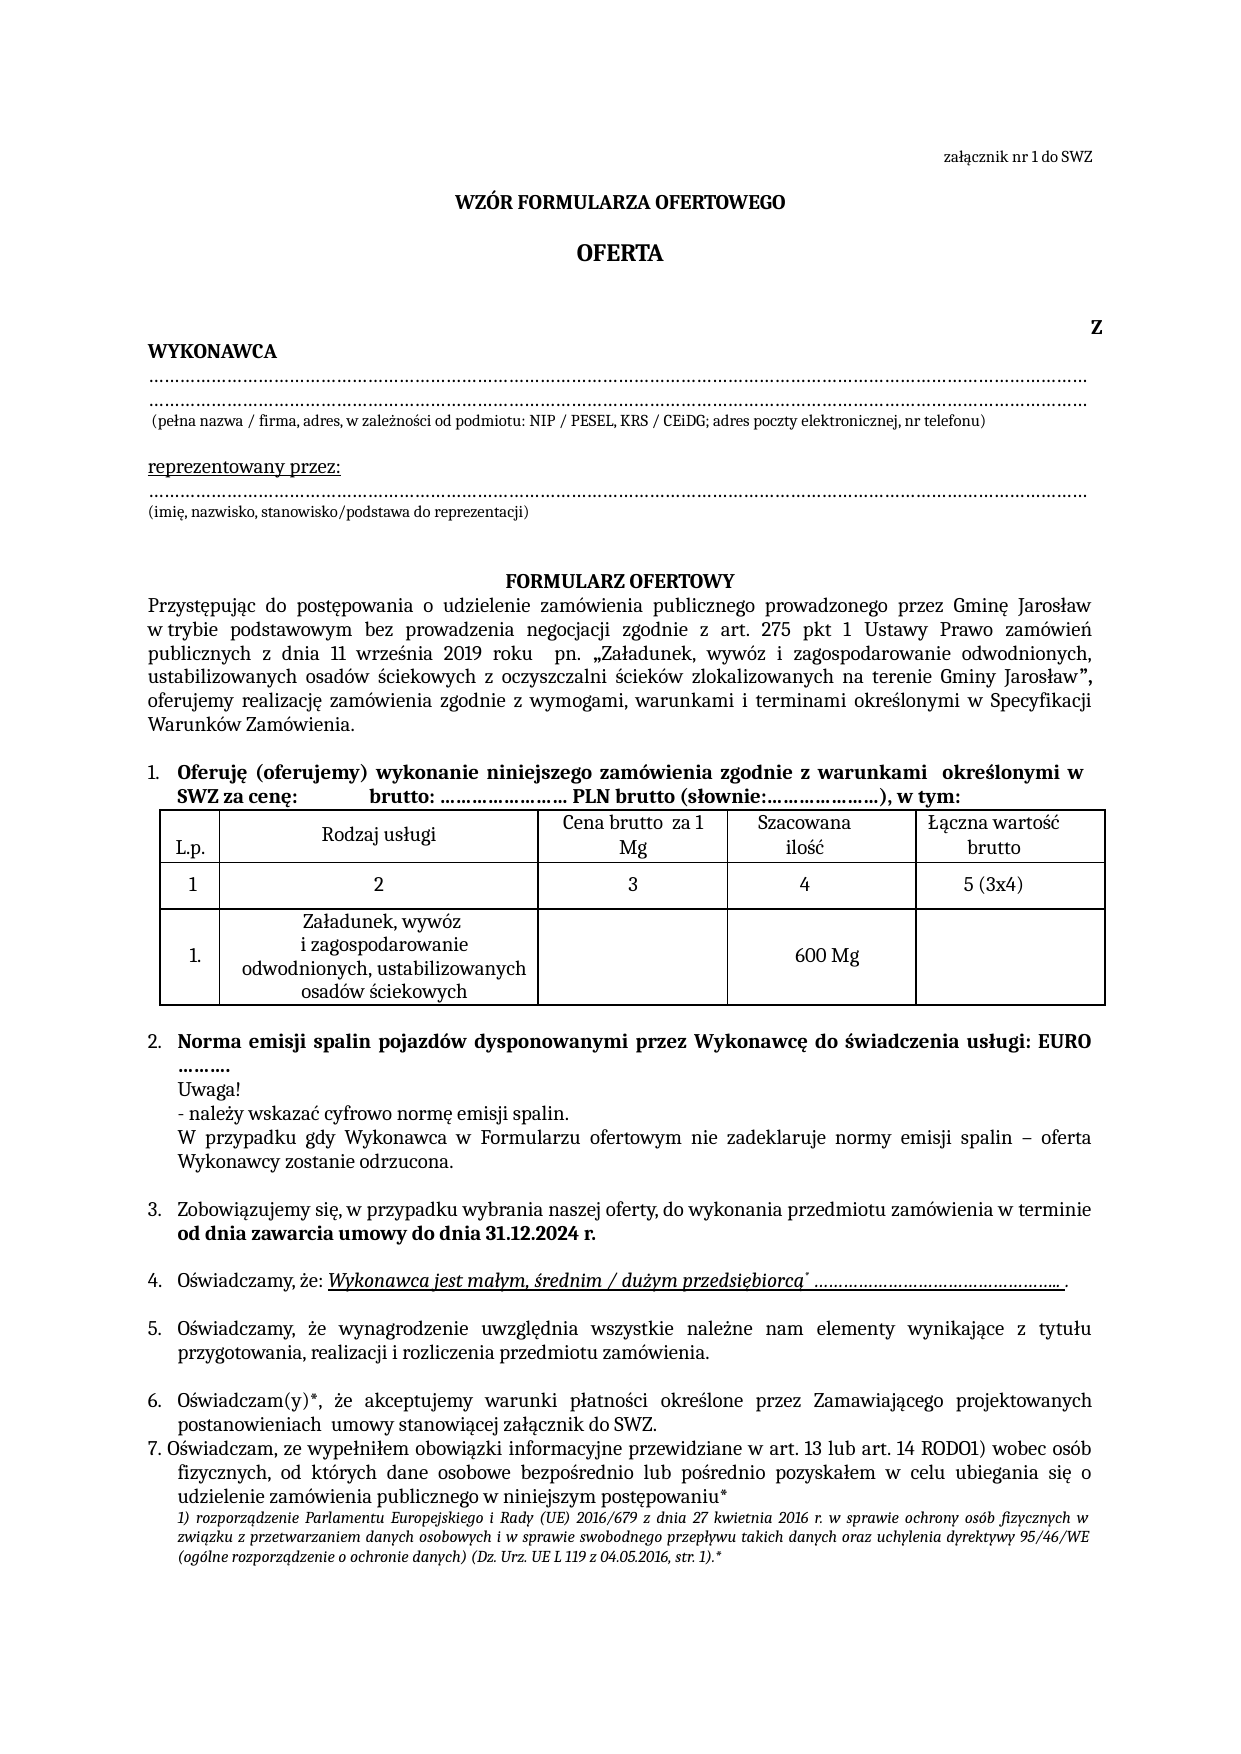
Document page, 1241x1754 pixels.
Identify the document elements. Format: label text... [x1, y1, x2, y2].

table_header Szacowana ilość [728, 811, 915, 861]
table_header L.p. [161, 811, 219, 861]
text 7. Oświadczam, ze wypełniłem obowiązki informacyjne przewidziane w art. 13 lub art. 14 RODO1) wobec osób fizycznych, od których dane osobowe bezpośrednio lub pośrednio pozyskałem w celu ubiegania się o udzielenie zamówienia publicznego w niniejszym postępowaniu* [148, 1437, 1092, 1509]
text (imię, nazwisko, stanowisko/podstawa do reprezentacji) [148, 502, 1093, 521]
table_header Cena brutto za 1 Mg [539, 811, 727, 861]
table_cell 600 Mg [728, 910, 915, 1004]
table_header Rodzaj usługi [220, 811, 537, 861]
text Przystępując do postępowania o udzielenie zamówienia publicznego prowadzonego przez Gminę Jarosław w trybie podstawowym bez prowadzenia negocjacji zgodnie z art. 275 pkt 1 Ustawy Prawo zamówień publicznych z dnia 11 września 2019 roku pn. „Załadunek, wywóz i zagospodarowanie odwodnionych, ustabilizowanych osadów ściekowych z oczyszczalni ścieków zlokalizowanych na terenie Gminy Jarosław”, oferujemy realizację zamówienia zgodnie z wymogami, warunkami i terminami określonymi w Specyfikacji Warunków Zamówienia. [148, 593, 1092, 737]
list Oferuję (oferujemy) wykonanie niniejszego zamówienia zgodnie z warunkami określonymi w SWZ za cenę: brutto: …………………… PLN brutto (słownie:…………………), w tym: [148, 761, 1085, 809]
table_cell 1. [161, 910, 219, 1004]
table_cell 2 [220, 863, 537, 908]
table_header Łączna wartość brutto [917, 811, 1104, 861]
text załącznik nr 1 do SWZ [148, 148, 1092, 167]
table_cell 4 [728, 863, 915, 908]
list Uwaga! [177, 1077, 1092, 1101]
text WYKONAWCA [148, 339, 1092, 363]
list Oświadczamy, że: Wykonawca jest małym, średnim / dużym przedsiębiorcą* ………………………………………….. . [148, 1269, 1092, 1293]
table_cell 5 (3x4) [917, 863, 1104, 908]
text 1) rozporządzenie Parlamentu Europejskiego i Rady (UE) 2016/679 z dnia 27 kwietnia 2016 r. w sprawie ochrony osób fizycznych w związku z przetwarzaniem danych osobowych i w sprawie swobodnego przepływu takich danych oraz uchylenia dyrektywy 95/46/WE (ogólne rozporządzenie o ochronie danych) (Dz. Urz. UE L 119 z 04.05.2016, str. 1).* [148, 1509, 1092, 1566]
table_cell [917, 910, 1104, 1004]
list Oświadczamy, że wynagrodzenie uwzględnia wszystkie należne nam elementy wynikające z tytułu przygotowania, realizacji i rozliczenia przedmiotu zamówienia. [148, 1317, 1092, 1365]
list Oświadczam(y)*, że akceptujemy warunki płatności określone przez Zamawiającego projektowanych postanowieniach umowy stanowiącej załącznik do SWZ. [148, 1389, 1092, 1437]
list Zobowiązujemy się, w przypadku wybrania naszej oferty, do wykonania przedmiotu zamówienia w terminie od dnia zawarcia umowy do dnia 31.12.2024 r. [148, 1197, 1092, 1245]
list - należy wskazać cyfrowo normę emisji spalin. [177, 1101, 1092, 1125]
text ……………………………………………………………………………………………………………………………………………………………………………………………………………………………………………………………………………………………………………………………… [148, 363, 1092, 411]
text (pełna nazwa / firma, adres, w zależności od podmiotu: NIP / PESEL, KRS / CEiDG; adres poczty elektronicznej, nr telefonu) [148, 411, 1092, 430]
text ……………………………………………………………………………………………………………………………………………………………… [148, 478, 1093, 502]
text reprezentowany przez: [148, 454, 1092, 478]
table_cell [539, 910, 727, 1004]
table_cell Załadunek, wywóz i zagospodarowanie odwodnionych, ustabilizowanych osadów ściekowych [220, 910, 537, 1004]
text FORMULARZ OFERTOWY [148, 569, 1092, 593]
list Norma emisji spalin pojazdów dysponowanymi przez Wykonawcę do świadczenia usługi: EURO ………. [148, 1029, 1092, 1077]
text W przypadku gdy Wykonawca w Formularzu ofertowym nie zadeklaruje normy emisji spalin – oferta Wykonawcy zostanie odrzucona. [177, 1125, 1092, 1173]
text WZÓR FORMULARZA OFERTOWEGO [148, 191, 1092, 215]
table_cell 3 [539, 863, 727, 908]
text Z [1090, 315, 1240, 339]
text OFERTA [148, 239, 1092, 267]
table_cell 1 [161, 863, 219, 908]
